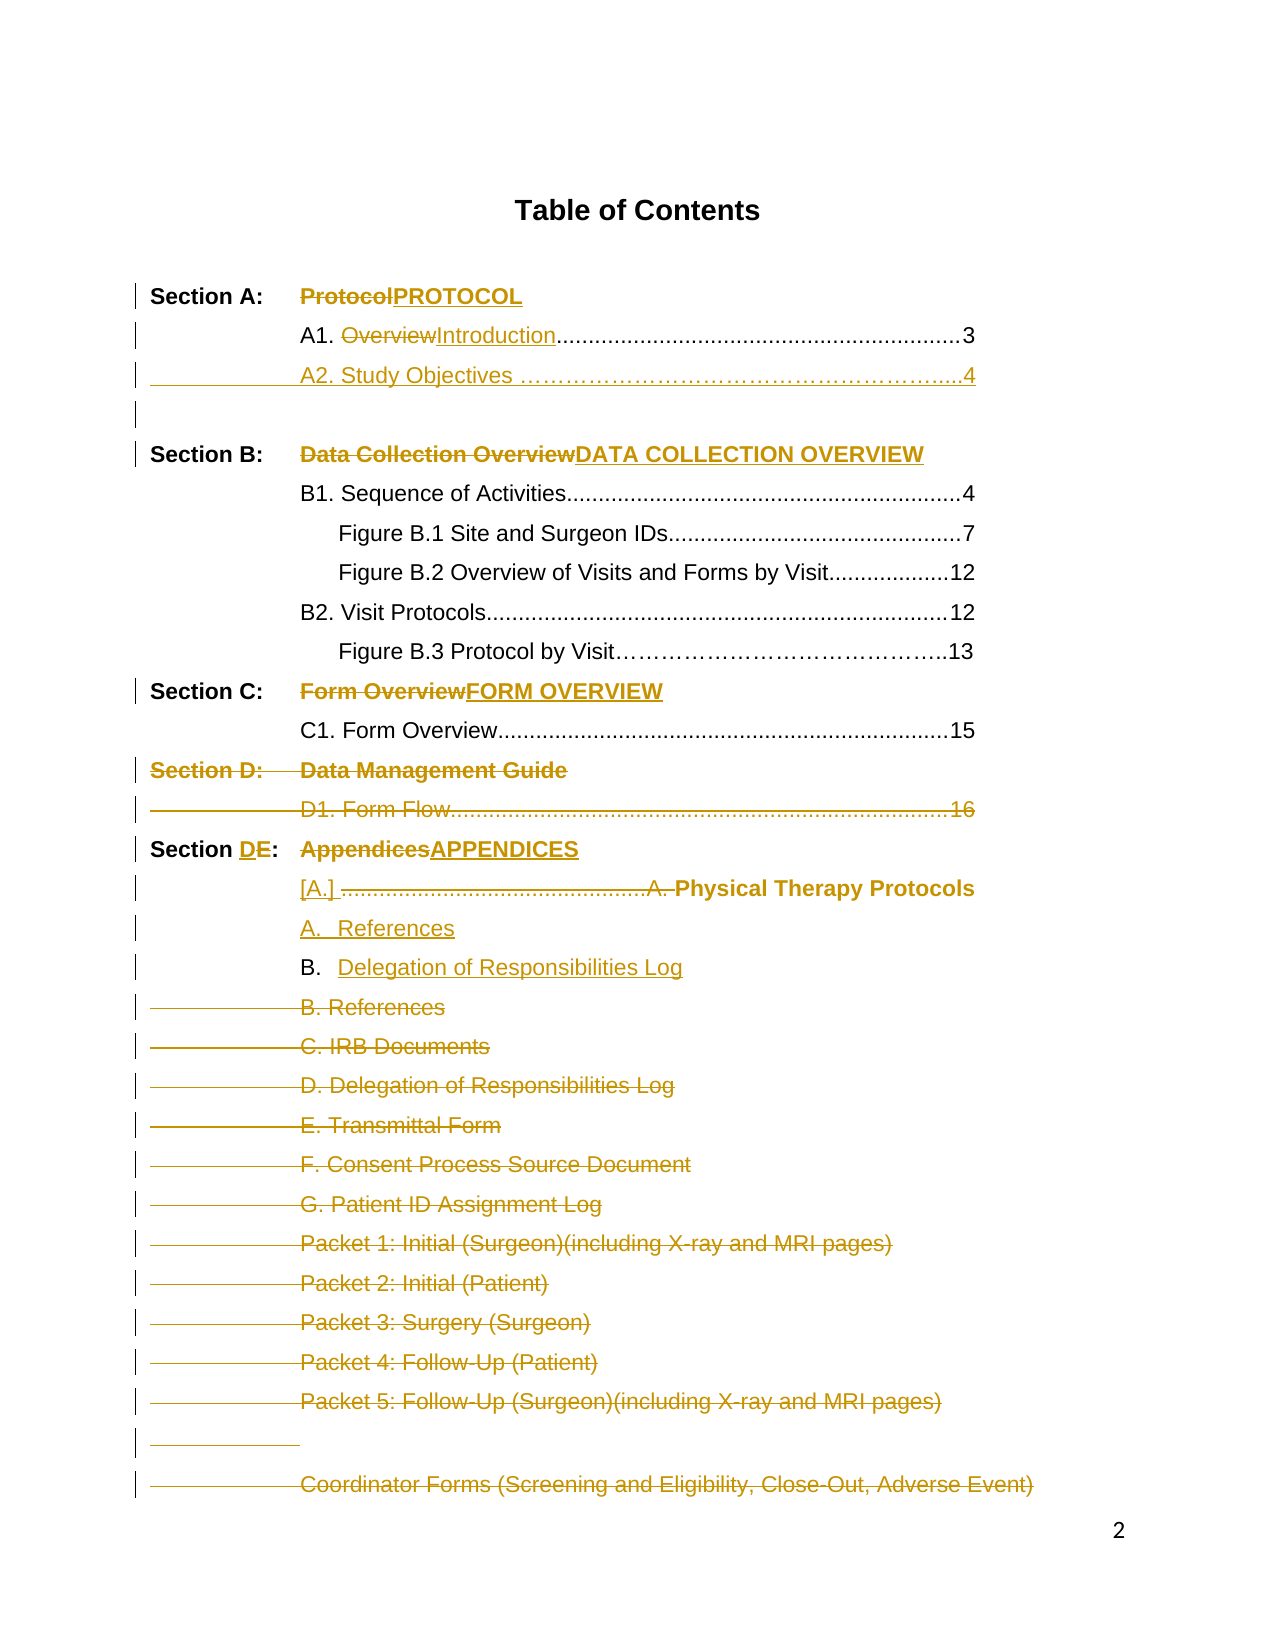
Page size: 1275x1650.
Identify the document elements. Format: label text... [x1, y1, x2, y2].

text Figure B.3 Protocol by Visit……………………………………..13 [150, 638, 1125, 664]
text Section : [150, 836, 1125, 862]
text A1. 3 [150, 322, 1125, 349]
text Figure B.1 Site and Surgeon IDs 7 [150, 520, 1125, 546]
text C1. Form Overview 15 [150, 717, 1125, 743]
text B2. Visit Protocols 12 [150, 599, 1125, 625]
text Section B: [150, 441, 1125, 467]
text Section C: [150, 678, 1125, 704]
text Section A: [150, 283, 1125, 309]
list Physical Therapy Protocols [300, 875, 1125, 901]
text B1. Sequence of Activities 4 [150, 480, 1125, 507]
text Figure B.2 Overview of Visits and Forms by Visit 12 [150, 559, 1125, 586]
text Table of Contents [150, 193, 1125, 227]
